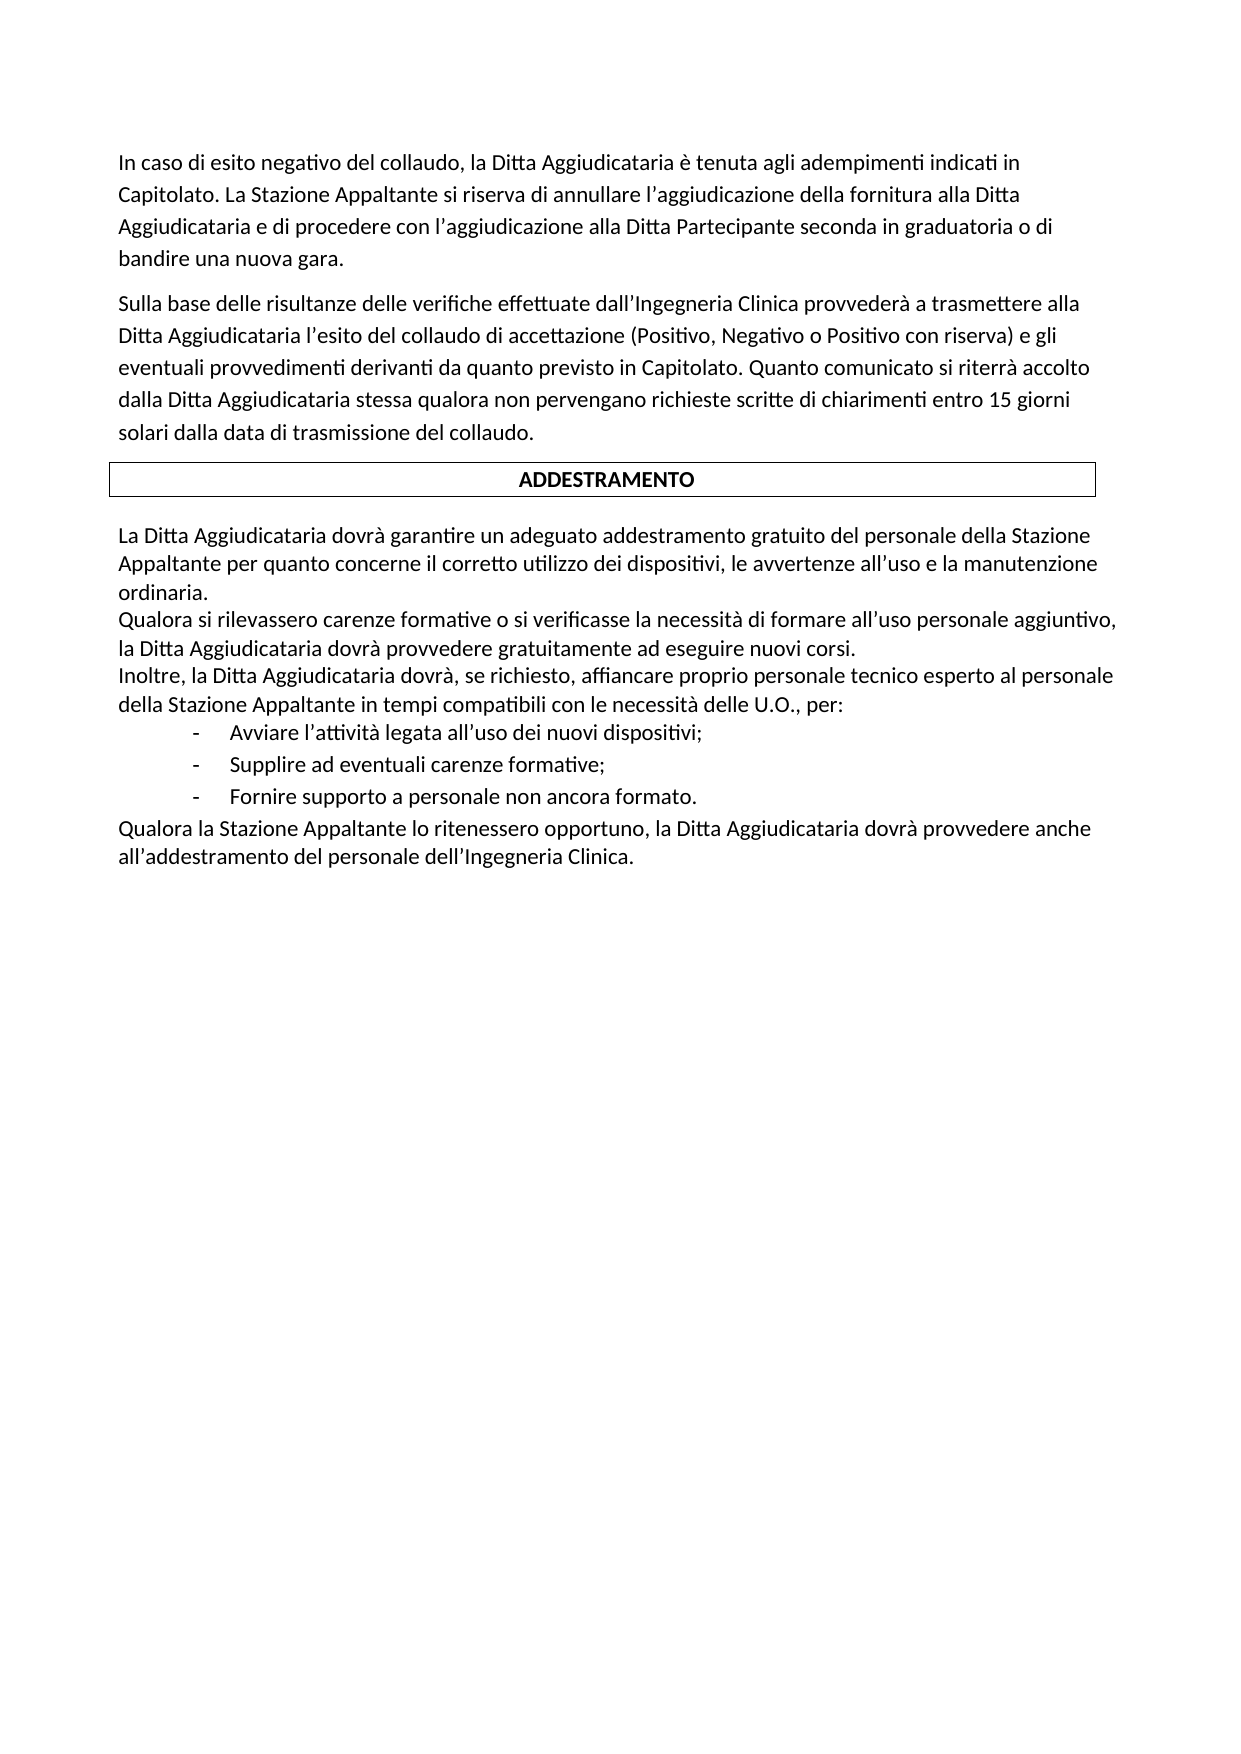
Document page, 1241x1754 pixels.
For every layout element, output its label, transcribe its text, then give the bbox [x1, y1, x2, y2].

text Inoltre, la Ditta Aggiudicataria dovrà, se richiesto, affiancare proprio personale tecnico esperto al personale della Stazione Appaltante in tempi compatibili con le necessità delle U.O., per: [118, 662, 1122, 718]
text La Ditta Aggiudicataria dovrà garantire un adeguato addestramento gratuito del personale della Stazione Appaltante per quanto concerne il corretto utilizzo dei dispositivi, le avvertenze all’uso e la manutenzione ordinaria. [118, 522, 1122, 606]
text ADDESTRAMENTO [110, 463, 1095, 496]
text In caso di esito negativo del collaudo, la Ditta Aggiudicataria è tenuta agli adempimenti indicati in Capitolato. La Stazione Appaltante si riserva di annullare l’aggiudicazione della fornitura alla Ditta Aggiudicataria e di procedere con l’aggiudicazione alla Ditta Partecipante seconda in graduatoria o di bandire una nuova gara. [118, 148, 1122, 272]
text Qualora la Stazione Appaltante lo ritenessero opportuno, la Ditta Aggiudicataria dovrà provvedere anche all’addestramento del personale dell’Ingegneria Clinica. [118, 814, 1122, 870]
text Qualora si rilevassero carenze formative o si verificasse la necessità di formare all’uso personale aggiuntivo, la Ditta Aggiudicataria dovrà provvedere gratuitamente ad eseguire nuovi corsi. [118, 606, 1122, 662]
list Avviare l’attività legata all’uso dei nuovi dispositivi; [192, 718, 1122, 746]
list Supplire ad eventuali carenze formative; [192, 750, 1122, 778]
text Sulla base delle risultanze delle verifiche effettuate dall’Ingegneria Clinica provvederà a trasmettere alla Ditta Aggiudicataria l’esito del collaudo di accettazione (Positivo, Negativo o Positivo con riserva) e gli eventuali provvedimenti derivanti da quanto previsto in Capitolato. Quanto comunicato si riterrà accolto dalla Ditta Aggiudicataria stessa qualora non pervengano richieste scritte di chiarimenti entro 15 giorni solari dalla data di trasmissione del collaudo. [118, 289, 1122, 446]
list Fornire supporto a personale non ancora formato. [192, 782, 1122, 810]
